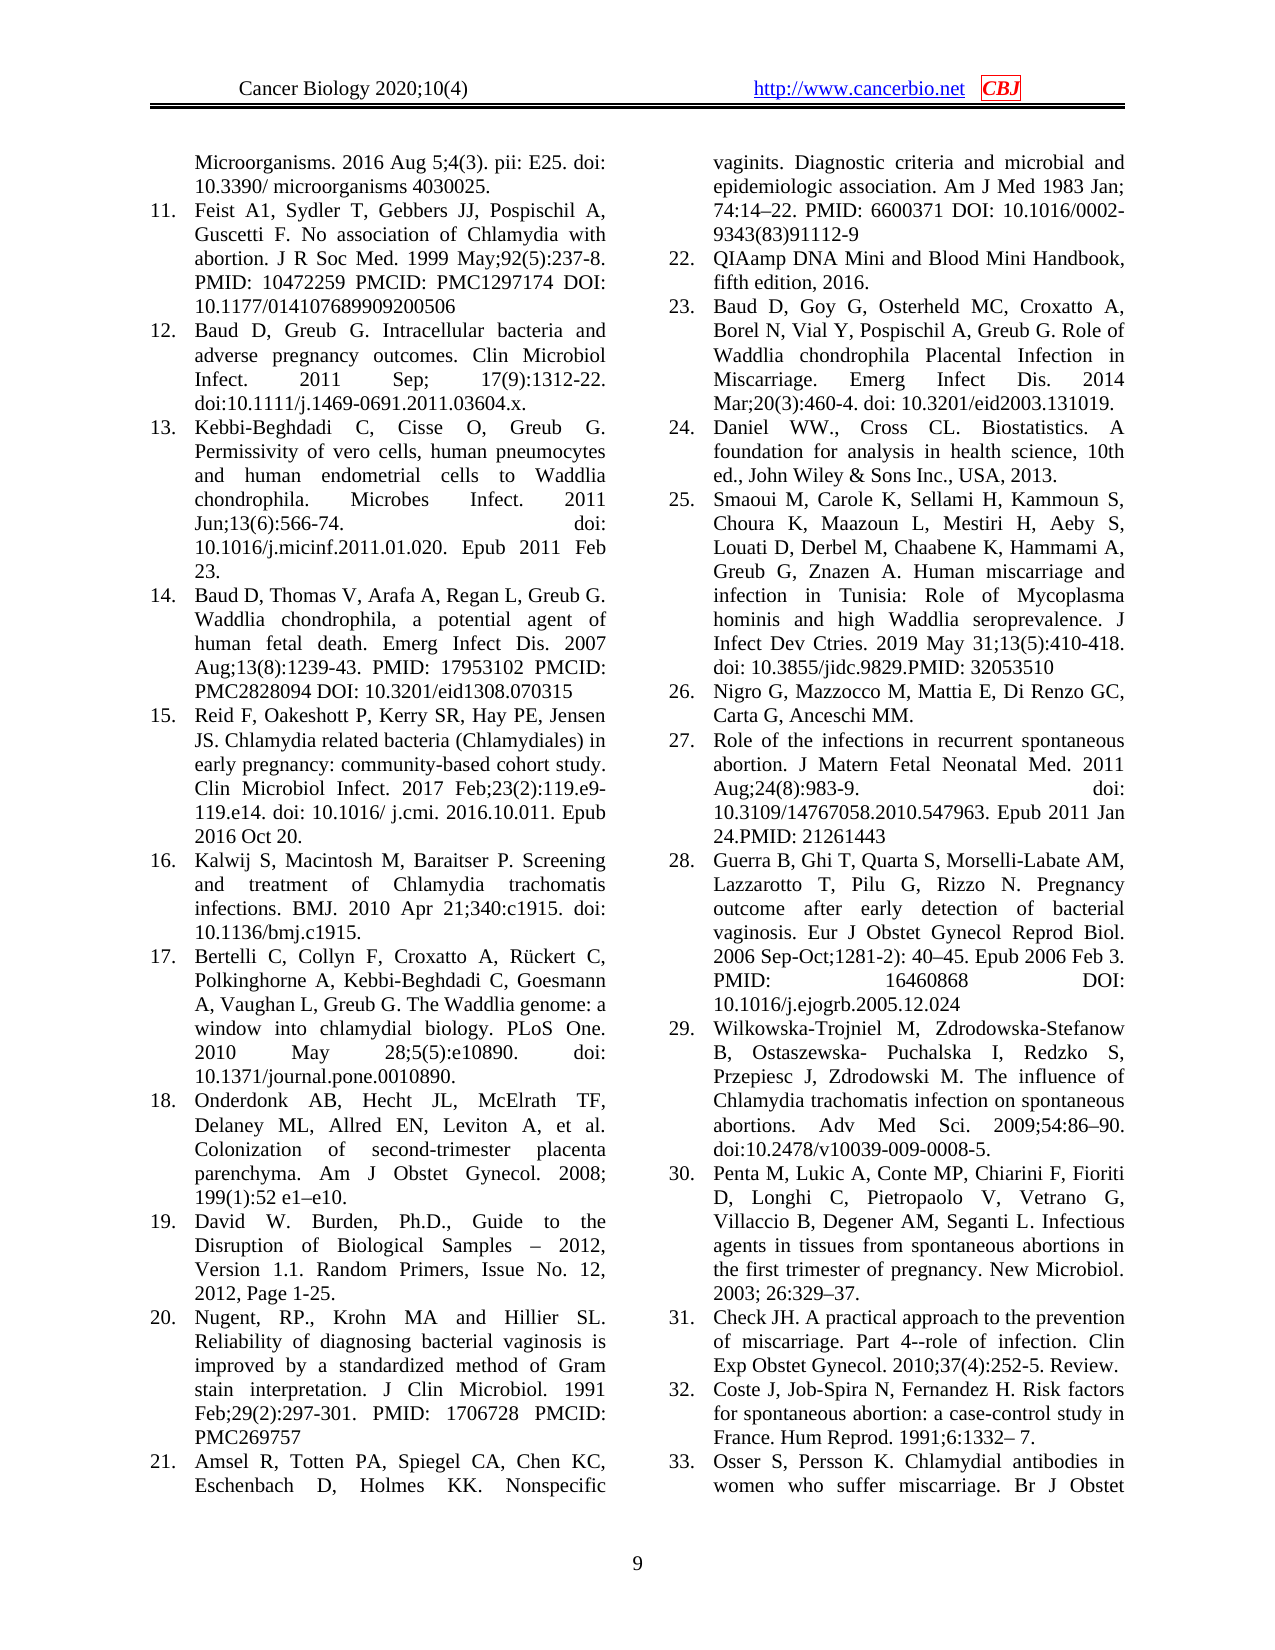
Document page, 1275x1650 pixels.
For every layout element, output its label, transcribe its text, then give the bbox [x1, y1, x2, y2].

list Amsel R, Totten PA, Spiegel CA, Chen KC, Eschenbach D, Holmes KK. Nonspecific vaginits. Diagnostic criteria and microbial and epidemiologic association. Am J Med 1983 Jan; 74:14–22. PMID: 6600371 DOI: 10.1016/0002-9343(83)91112-9 [150, 1449, 606, 1497]
list Bertelli C, Collyn F, Croxatto A, Rückert C, Polkinghorne A, Kebbi-Beghdadi C, Goesmann A, Vaughan L, Greub G. The Waddlia genome: a window into chlamydial biology. PLoS One. 2010 May 28;5(5):e10890. doi: 10.1371/journal.pone.0010890. [150, 944, 606, 1088]
list David W. Burden, Ph.D., Guide to the Disruption of Biological Samples – 2012, Version 1.1. Random Primers, Issue No. 12, 2012, Page 1-25. [150, 1209, 606, 1305]
list Baud D, Thomas V, Arafa A, Regan L, Greub G. Waddlia chondrophila, a potential agent of human fetal death. Emerg Infect Dis. 2007 Aug;13(8):1239-43. PMID: 17953102 PMCID: PMC2828094 DOI: 10.3201/eid1308.070315 [150, 583, 606, 703]
list Check JH. A practical approach to the prevention of miscarriage. Part 4--role of infection. Clin Exp Obstet Gynecol. 2010;37(4):252-5. Review. [669, 1305, 1125, 1377]
list Nigro G, Mazzocco M, Mattia E, Di Renzo GC, Carta G, Anceschi MM. [669, 679, 1125, 727]
list Role of the infections in recurrent spontaneous abortion. J Matern Fetal Neonatal Med. 2011 Aug;24(8):983-9. doi: 10.3109/14767058.2010.547963. Epub 2011 Jan 24.PMID: 21261443 [669, 727, 1125, 848]
list Penta M, Lukic A, Conte MP, Chiarini F, Fioriti D, Longhi C, Pietropaolo V, Vetrano G, Villaccio B, Degener AM, Seganti L. Infectious agents in tissues from spontaneous abortions in the first trimester of pregnancy. New Microbiol. 2003; 26:329–37. [669, 1161, 1125, 1305]
list Coste J, Job-Spira N, Fernandez H. Risk factors for spontaneous abortion: a case-control study in France. Hum Reprod. 1991;6:1332– 7. [669, 1377, 1125, 1449]
list Wilkowska-Trojniel M, Zdrodowska-Stefanow B, Ostaszewska- Puchalska I, Redzko S, Przepiesc J, Zdrodowski M. The influence of Chlamydia trachomatis infection on spontaneous abortions. Adv Med Sci. 2009;54:86–90. doi:10.2478/v10039-009-0008-5. [669, 1016, 1125, 1161]
list Daniel WW., Cross CL. Biostatistics. A foundation for analysis in health science, 10th ed., John Wiley & Sons Inc., USA, 2013. [669, 415, 1125, 487]
list Reid F, Oakeshott P, Kerry SR, Hay PE, Jensen JS. Chlamydia related bacteria (Chlamydiales) in early pregnancy: community-based cohort study. Clin Microbiol Infect. 2017 Feb;23(2):119.e9-119.e14. doi: 10.1016/ j.cmi. 2016.10.011. Epub 2016 Oct 20. [150, 703, 606, 848]
list Feist A1, Sydler T, Gebbers JJ, Pospischil A, Guscetti F. No association of Chlamydia with abortion. J R Soc Med. 1999 May;92(5):237-8. PMID: 10472259 PMCID: PMC1297174 DOI: 10.1177/014107689909200506 [150, 198, 606, 318]
list Onderdonk AB, Hecht JL, McElrath TF, Delaney ML, Allred EN, Leviton A, et al. Colonization of second-trimester placenta parenchyma. Am J Obstet Gynecol. 2008; 199(1):52 e1–e10. [150, 1088, 606, 1209]
list QIAamp DNA Mini and Blood Mini Handbook, fifth edition, 2016. [669, 246, 1125, 294]
list Kebbi-Beghdadi C, Cisse O, Greub G. Permissivity of vero cells, human pneumocytes and human endometrial cells to Waddlia chondrophila. Microbes Infect. 2011 Jun;13(6):566-74. doi: 10.1016/j.micinf.2011.01.020. Epub 2011 Feb 23. [150, 415, 606, 583]
list Smaoui M, Carole K, Sellami H, Kammoun S, Choura K, Maazoun L, Mestiri H, Aeby S, Louati D, Derbel M, Chaabene K, Hammami A, Greub G, Znazen A. Human miscarriage and infection in Tunisia: Role of Mycoplasma hominis and high Waddlia seroprevalence. J Infect Dev Ctries. 2019 May 31;13(5):410-418. doi: 10.3855/jidc.9829.PMID: 32053510 [669, 487, 1125, 679]
list Nugent, RP., Krohn MA and Hillier SL. Reliability of diagnosing bacterial vaginosis is improved by a standardized method of Gram stain interpretation. J Clin Microbiol. 1991 Feb;29(2):297-301. PMID: 1706728 PMCID: PMC269757 [150, 1305, 606, 1449]
list Baud D, Greub G. Intracellular bacteria and adverse pregnancy outcomes. Clin Microbiol Infect. 2011 Sep; 17(9):1312-22. doi:10.1111/j.1469-0691.2011.03604.x. [150, 318, 606, 415]
list Baud D, Goy G, Osterheld MC, Croxatto A, Borel N, Vial Y, Pospischil A, Greub G. Role of Waddlia chondrophila Placental Infection in Miscarriage. Emerg Infect Dis. 2014 Mar;20(3):460-4. doi: 10.3201/eid2003.131019. [669, 294, 1125, 415]
list Amsel R, Totten PA, Spiegel CA, Chen KC, Eschenbach D, Holmes KK. Nonspecific vaginits. Diagnostic criteria and microbial and epidemiologic association. Am J Med 1983 Jan; 74:14–22. PMID: 6600371 DOI: 10.1016/0002-9343(83)91112-9 [669, 150, 1125, 246]
list Kalwij S, Macintosh M, Baraitser P. Screening and treatment of Chlamydia trachomatis infections. BMJ. 2010 Apr 21;340:c1915. doi: 10.1136/bmj.c1915. [150, 848, 606, 944]
list Guerra B, Ghi T, Quarta S, Morselli-Labate AM, Lazzarotto T, Pilu G, Rizzo N. Pregnancy outcome after early detection of bacterial vaginosis. Eur J Obstet Gynecol Reprod Biol. 2006 Sep-Oct;1281-2): 40–45. Epub 2006 Feb 3. PMID: 16460868 DOI: 10.1016/j.ejogrb.2005.12.024 [669, 848, 1125, 1016]
